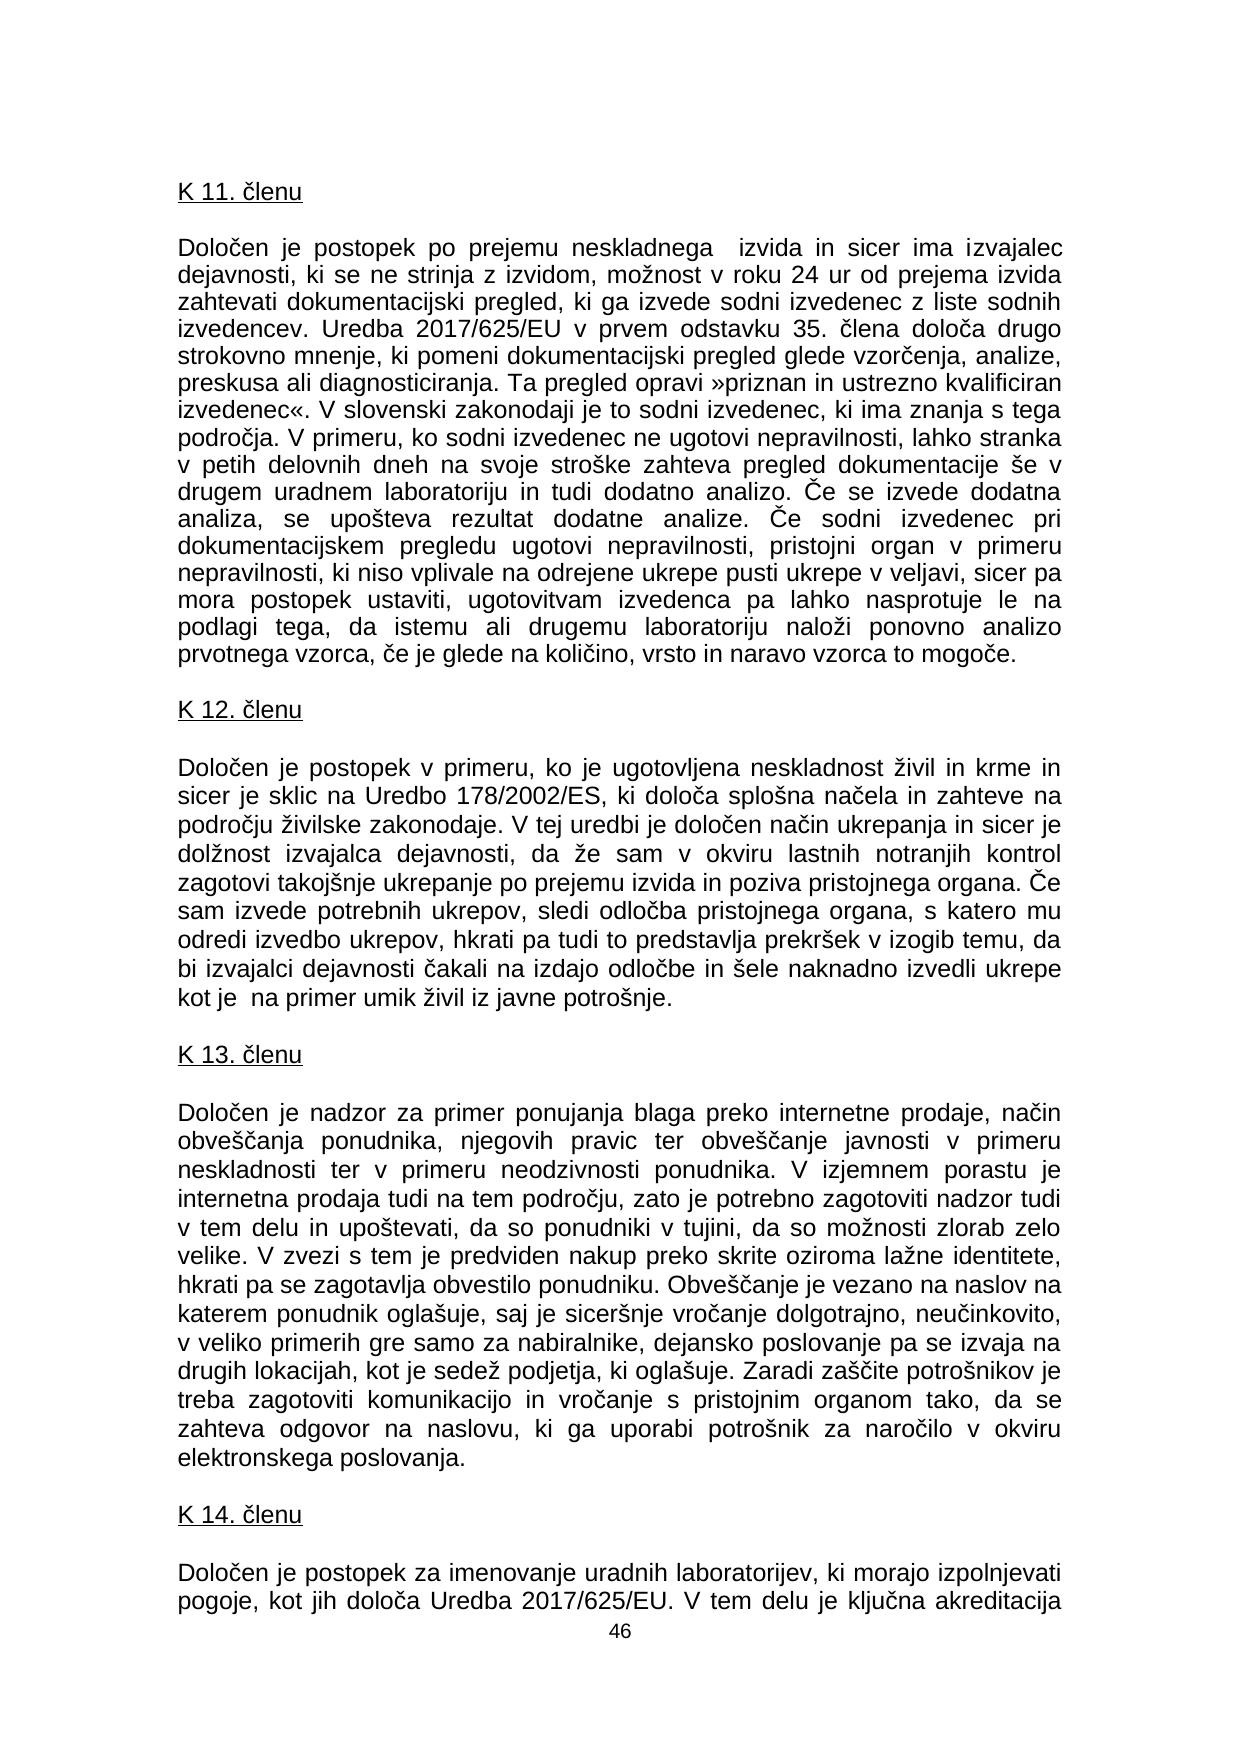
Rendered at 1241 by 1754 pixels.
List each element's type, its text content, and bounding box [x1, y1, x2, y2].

text K 12. členu [177, 695, 1063, 724]
text Določen je postopek po prejemu neskladnega izvida in sicer ima izvajalec dejavnosti, ki se ne strinja z izvidom, možnost v roku 24 ur od prejema izvida zahtevati dokumentacijski pregled, ki ga izvede sodni izvedenec z liste sodnih izvedencev. Uredba 2017/625/EU v prvem odstavku 35. člena določa drugo strokovno mnenje, ki pomeni dokumentacijski pregled glede vzorčenja, analize, preskusa ali diagnosticiranja. Ta pregled opravi »priznan in ustrezno kvalificiran izvedenec«. V slovenski zakonodaji je to sodni izvedenec, ki ima znanja s tega področja. V primeru, ko sodni izvedenec ne ugotovi nepravilnosti, lahko stranka v petih delovnih dneh na svoje stroške zahteva pregled dokumentacije še v drugem uradnem laboratoriju in tudi dodatno analizo. Če se izvede dodatna analiza, se upošteva rezultat dodatne analize. Če sodni izvedenec pri dokumentacijskem pregledu ugotovi nepravilnosti, pristojni organ v primeru nepravilnosti, ki niso vplivale na odrejene ukrepe pusti ukrepe v veljavi, sicer pa mora postopek ustaviti, ugotovitvam izvedenca pa lahko nasprotuje le na podlagi tega, da istemu ali drugemu laboratoriju naloži ponovno analizo prvotnega vzorca, če je glede na količino, vrsto in naravo vzorca to mogoče. [177, 235, 1063, 668]
text Določen je nadzor za primer ponujanja blaga preko internetne prodaje, način obveščanja ponudnika, njegovih pravic ter obveščanje javnosti v primeru neskladnosti ter v primeru neodzivnosti ponudnika. V izjemnem porastu je internetna prodaja tudi na tem področju, zato je potrebno zagotoviti nadzor tudi v tem delu in upoštevati, da so ponudniki v tujini, da so možnosti zlorab zelo velike. V zvezi s tem je predviden nakup preko skrite oziroma lažne identitete, hkrati pa se zagotavlja obvestilo ponudniku. Obveščanje je vezano na naslov na katerem ponudnik oglašuje, saj je siceršnje vročanje dolgotrajno, neučinkovito, v veliko primerih gre samo za nabiralnike, dejansko poslovanje pa se izvaja na drugih lokacijah, kot je sedež podjetja, ki oglašuje. Zaradi zaščite potrošnikov je treba zagotoviti komunikacijo in vročanje s pristojnim organom tako, da se zahteva odgovor na naslovu, ki ga uporabi potrošnik za naročilo v okviru elektronskega poslovanja. [177, 1098, 1063, 1471]
text K 13. členu [177, 1040, 1063, 1069]
text K 14. členu [177, 1500, 1063, 1529]
text K 11. členu [177, 177, 1063, 206]
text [177, 1558, 1063, 1615]
text Določen je postopek v primeru, ko je ugotovljena neskladnost živil in krme in sicer je sklic na Uredbo 178/2002/ES, ki določa splošna načela in zahteve na področju živilske zakonodaje. V tej uredbi je določen način ukrepanja in sicer je dolžnost izvajalca dejavnosti, da že sam v okviru lastnih notranjih kontrol zagotovi takojšnje ukrepanje po prejemu izvida in poziva pristojnega organa. Če sam izvede potrebnih ukrepov, sledi odločba pristojnega organa, s katero mu odredi izvedbo ukrepov, hkrati pa tudi to predstavlja prekršek v izogib temu, da bi izvajalci dejavnosti čakali na izdajo odločbe in šele naknadno izvedli ukrepe kot je na primer umik živil iz javne potrošnje. [177, 753, 1063, 1011]
